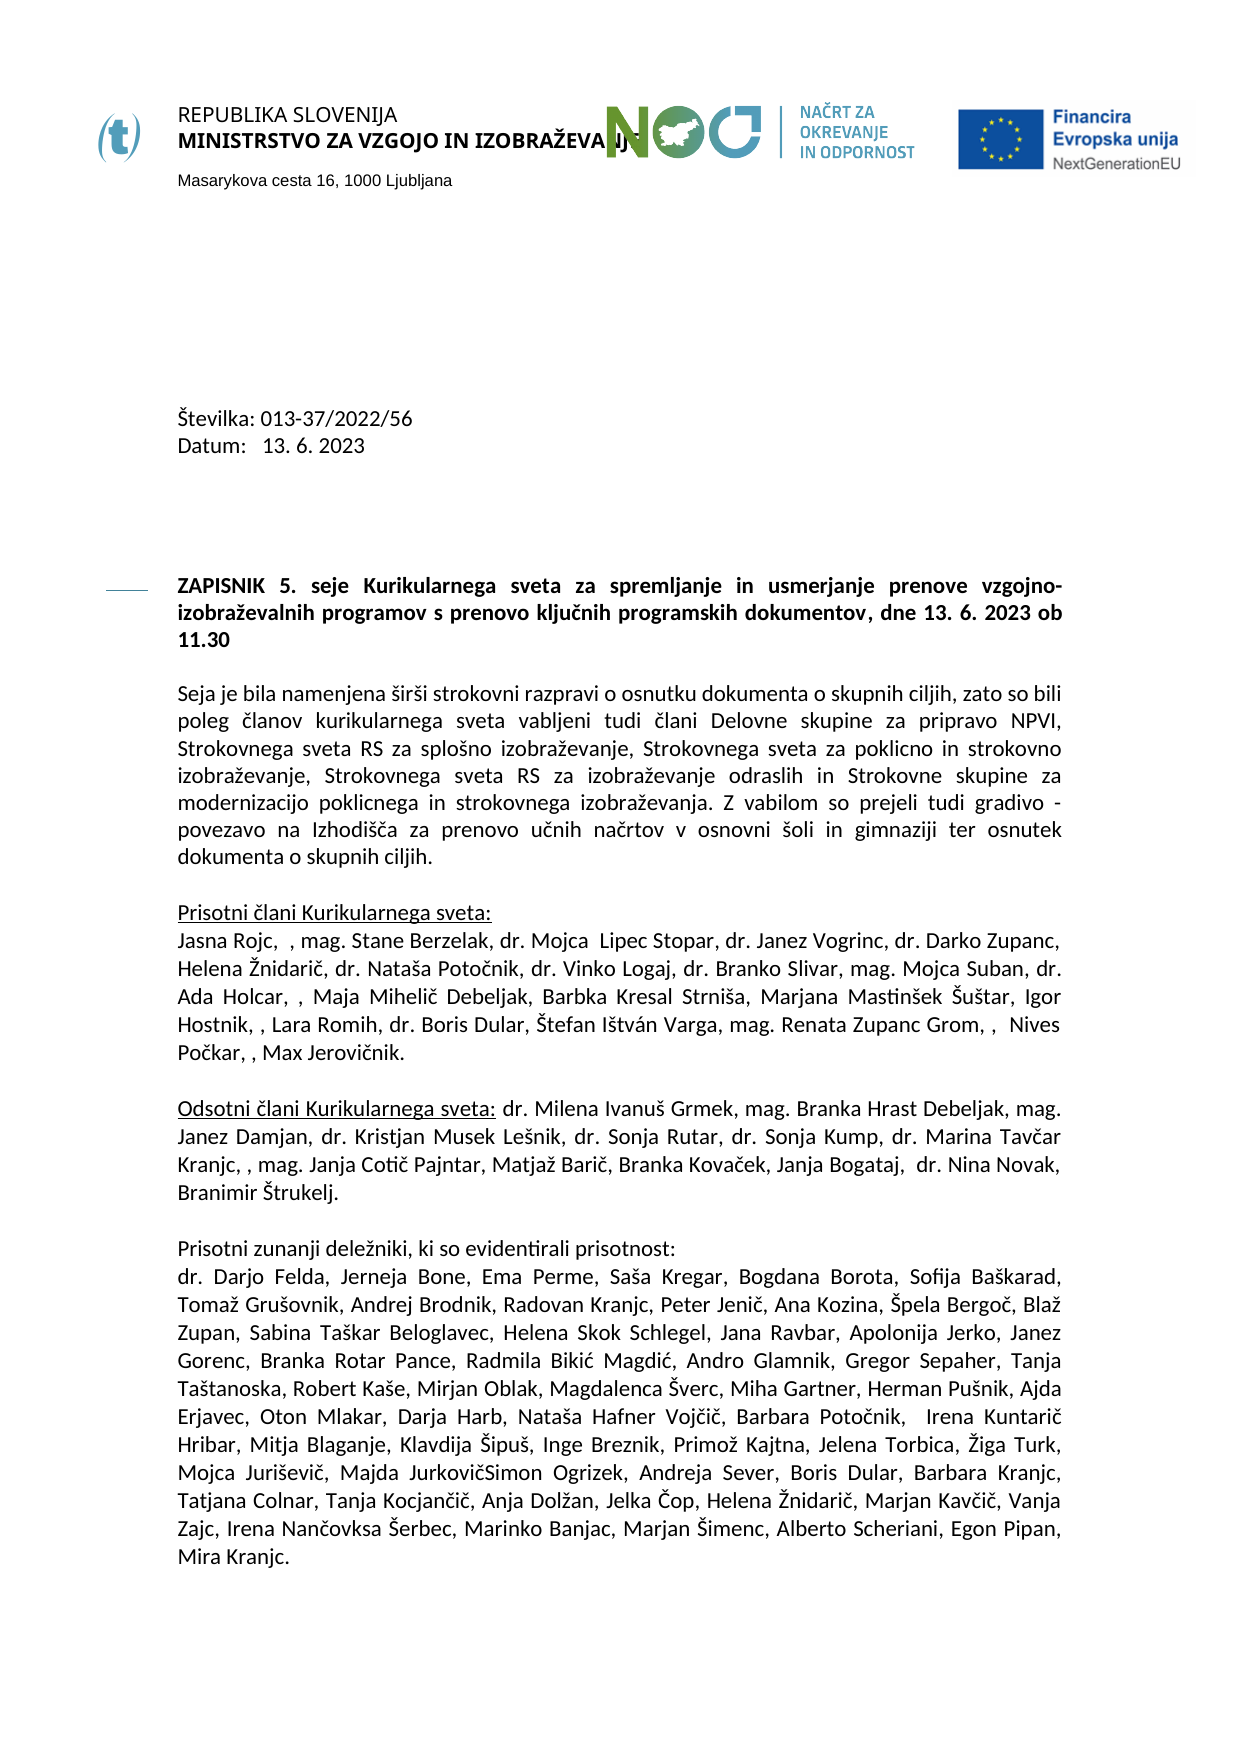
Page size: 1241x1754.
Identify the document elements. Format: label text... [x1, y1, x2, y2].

text ZAPISNIK 5. seje Kurikularnega sveta za spremljanje in usmerjanje prenove vzgojno-izobraževalnih programov s prenovo ključnih programskih dokumentov, dne 13. 6. 2023 ob 11.30 [177, 572, 1063, 653]
text dr. Darjo Felda, Jerneja Bone, Ema Perme, Saša Kregar, Bogdana Borota, Sofija Baškarad, Tomaž Grušovnik, Andrej Brodnik, Radovan Kranjc, Peter Jenič, Ana Kozina, Špela Bergoč, Blaž Zupan, Sabina Taškar Beloglavec, Helena Skok Schlegel, Jana Ravbar, Apolonija Jerko, Janez Gorenc, Branka Rotar Pance, Radmila Bikić Magdić, Andro Glamnik, Gregor Sepaher, Tanja Taštanoska, Robert Kaše, Mirjan Oblak, Magdalenca Šverc, Miha Gartner, Herman Pušnik, Ajda Erjavec, Oton Mlakar, Darja Harb, Nataša Hafner Vojčič, Barbara Potočnik, Irena Kuntarič Hribar, Mitja Blaganje, Klavdija Šipuš, Inge Breznik, Primož Kajtna, Jelena Torbica, Žiga Turk, Mojca Juriševič, Majda JurkovičSimon Ogrizek, Andreja Sever, Boris Dular, Barbara Kranjc, Tatjana Colnar, Tanja Kocjančič, Anja Dolžan, Jelka Čop, Helena Žnidarič, Marjan Kavčič, Vanja Zajc, Irena Nančovksa Šerbec, Marinko Banjac, Marjan Šimenc, Alberto Scheriani, Egon Pipan, Mira Kranjc. [177, 1262, 1063, 1570]
text Datum: 13. 6. 2023 [177, 432, 1063, 460]
text Seja je bila namenjena širši strokovni razpravi o osnutku dokumenta o skupnih ciljih, zato so bili poleg članov kurikularnega sveta vabljeni tudi člani Delovne skupine za pripravo NPVI, Strokovnega sveta RS za splošno izobraževanje, Strokovnega sveta za poklicno in strokovno izobraževanje, Strokovnega sveta RS za izobraževanje odraslih in Strokovne skupine za modernizacijo poklicnega in strokovnega izobraževanja. Z vabilom so prejeli tudi gradivo - povezavo na Izhodišča za prenovo učnih načrtov v osnovni šoli in gimnaziji ter osnutek dokumenta o skupnih ciljih. [177, 680, 1063, 870]
picture [952, 100, 1197, 177]
text Prisotni člani Kurikularnega sveta: [177, 898, 1063, 926]
picture [606, 100, 915, 160]
text Številka: 013-37/2022/56 [177, 404, 1063, 432]
text Jasna Rojc, , mag. Stane Berzelak, dr. Mojca Lipec Stopar, dr. Janez Vogrinc, dr. Darko Zupanc, Helena Žnidarič, dr. Nataša Potočnik, dr. Vinko Logaj, dr. Branko Slivar, mag. Mojca Suban, dr. Ada Holcar, , Maja Mihelič Debeljak, Barbka Kresal Strniša, Marjana Mastinšek Šuštar, Igor Hostnik, , Lara Romih, dr. Boris Dular, Štefan Ištván Varga, mag. Renata Zupanc Grom, , Nives Počkar, , Max Jerovičnik. [177, 926, 1063, 1066]
text Prisotni zunanji deležniki, ki so evidentirali prisotnost: [177, 1234, 1063, 1262]
text Odsotni člani Kurikularnega sveta: dr. Milena Ivanuš Grmek, mag. Branka Hrast Debeljak, mag. Janez Damjan, dr. Kristjan Musek Lešnik, dr. Sonja Rutar, dr. Sonja Kump, dr. Marina Tavčar Kranjc, , mag. Janja Cotič Pajntar, Matjaž Barič, Branka Kovaček, Janja Bogataj, dr. Nina Novak, Branimir Štrukelj. [177, 1094, 1063, 1206]
